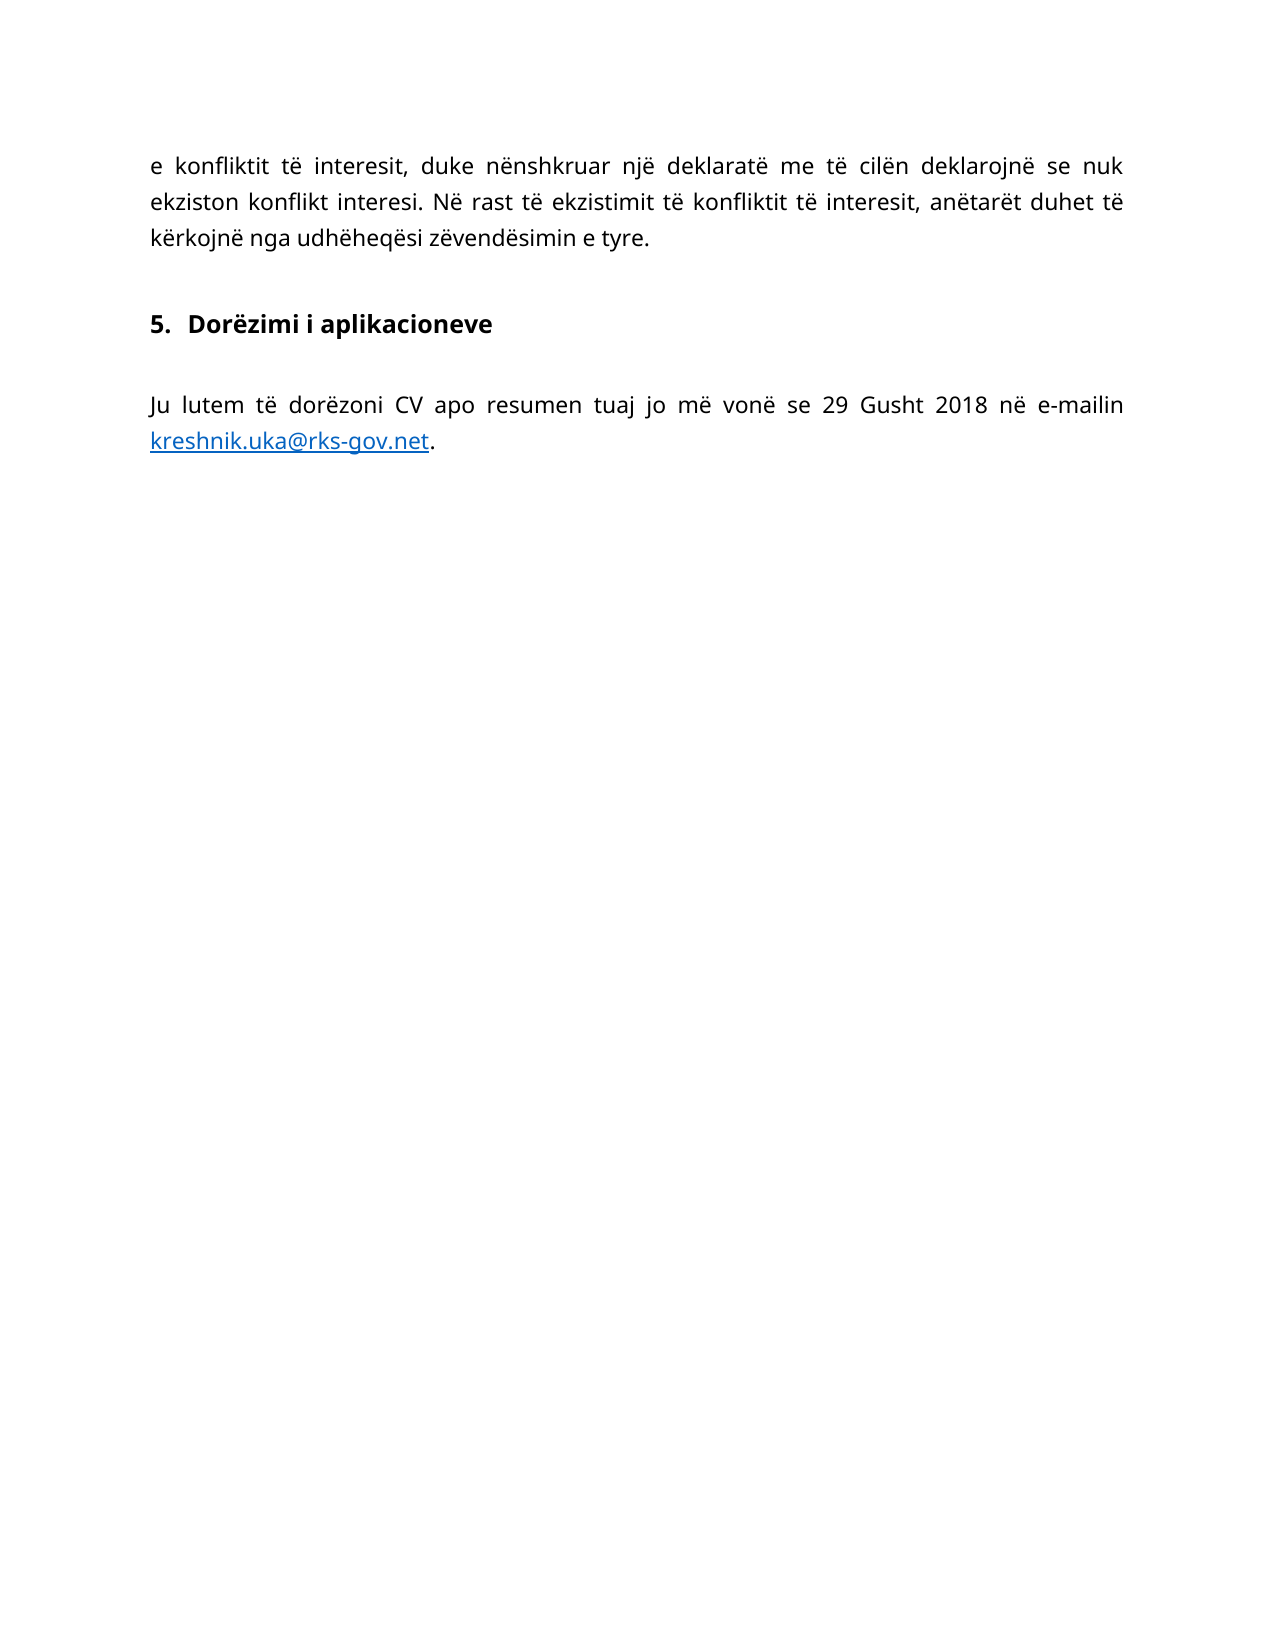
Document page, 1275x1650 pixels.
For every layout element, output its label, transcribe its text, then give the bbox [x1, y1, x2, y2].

text Ju lutem të dorëzoni CV apo resumen tuaj jo më vonë se 29 Gusht 2018 në e-mailin kreshnik.uka@rks-gov.net. [150, 389, 1125, 456]
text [150, 150, 1125, 253]
list Dorëzimi i aplikacioneve [150, 306, 1125, 340]
